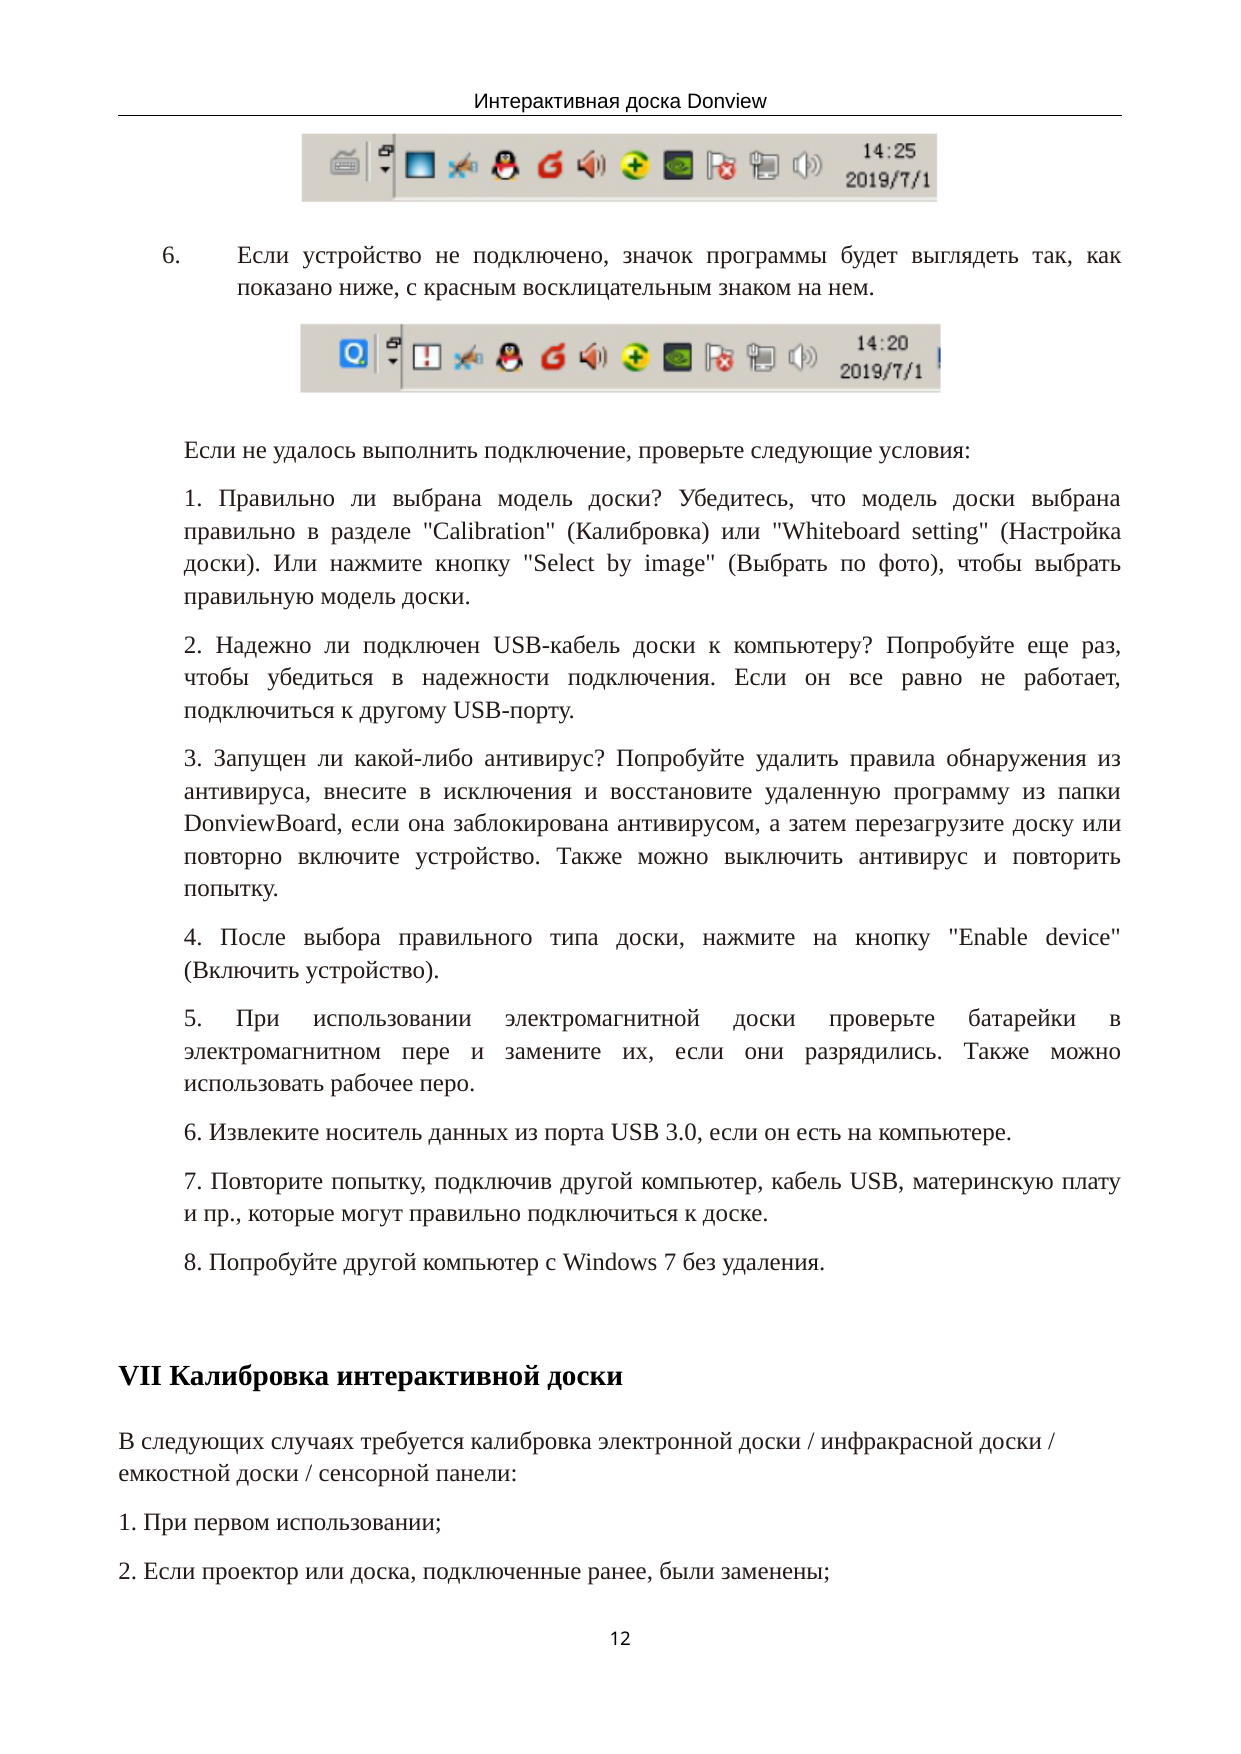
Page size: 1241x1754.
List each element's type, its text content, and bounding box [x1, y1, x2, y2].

text 1. Правильно ли выбрана модель доски? Убедитесь, что модель доски выбрана правильно в разделе "Calibration" (Калибровка) или "Whiteboard setting" (Настройка доски). Или нажмите кнопку "Select by image" (Выбрать по фото), чтобы выбрать правильную модель доски. [184, 482, 1122, 612]
text 1. При первом использовании; [118, 1505, 1122, 1538]
text Если не удалось выполнить подключение, проверьте следующие условия: [184, 433, 1122, 465]
text 3. Запущен ли какой-либо антивирус? Попробуйте удалить правила обнаружения из антивируса, внесите в исключения и восстановите удаленную программу из папки DonviewBoard, если она заблокирована антивирусом, а затем перезагрузите доску или повторно включите устройство. Также можно выключить антивирус и повторить попытку. [184, 742, 1122, 904]
text В следующих случаях требуется калибровка электронной доски / инфракрасной доски / емкостной доски / сенсорной панели: [118, 1424, 1122, 1489]
text 4. После выбора правильного типа доски, нажмите на кнопку "Enable device" (Включить устройство). [184, 920, 1122, 985]
text 6. Извлеките носитель данных из порта USB 3.0, если он есть на компьютере. [184, 1115, 1122, 1148]
text 2. Если проектор или доска, подключенные ранее, были заменены; [118, 1554, 1122, 1587]
text 8. Попробуйте другой компьютер с Windows 7 без удаления. [184, 1245, 1122, 1278]
picture [296, 319, 944, 396]
text 7. Повторите попытку, подключив другой компьютер, кабель USB, материнскую плату и пр., которые могут правильно подключиться к доске. [184, 1164, 1122, 1229]
text 5. При использовании электромагнитной доски проверьте батарейки в электромагнитном пере и замените их, если они разрядились. Также можно использовать рабочее перо. [184, 1002, 1122, 1099]
text 6. Если устройство не подключено, значок программы будет выглядеть так, как показано ниже, с красным восклицательным знаком на нем. [162, 238, 1122, 303]
text 2. Надежно ли подключен USB-кабель доски к компьютеру? Попробуйте еще раз, чтобы убедиться в надежности подключения. Если он все равно не работает, подключиться к другому USB-порту. [184, 628, 1122, 725]
subtitle VII Калибровка интерактивной доски [118, 1343, 1122, 1408]
picture [299, 124, 942, 210]
